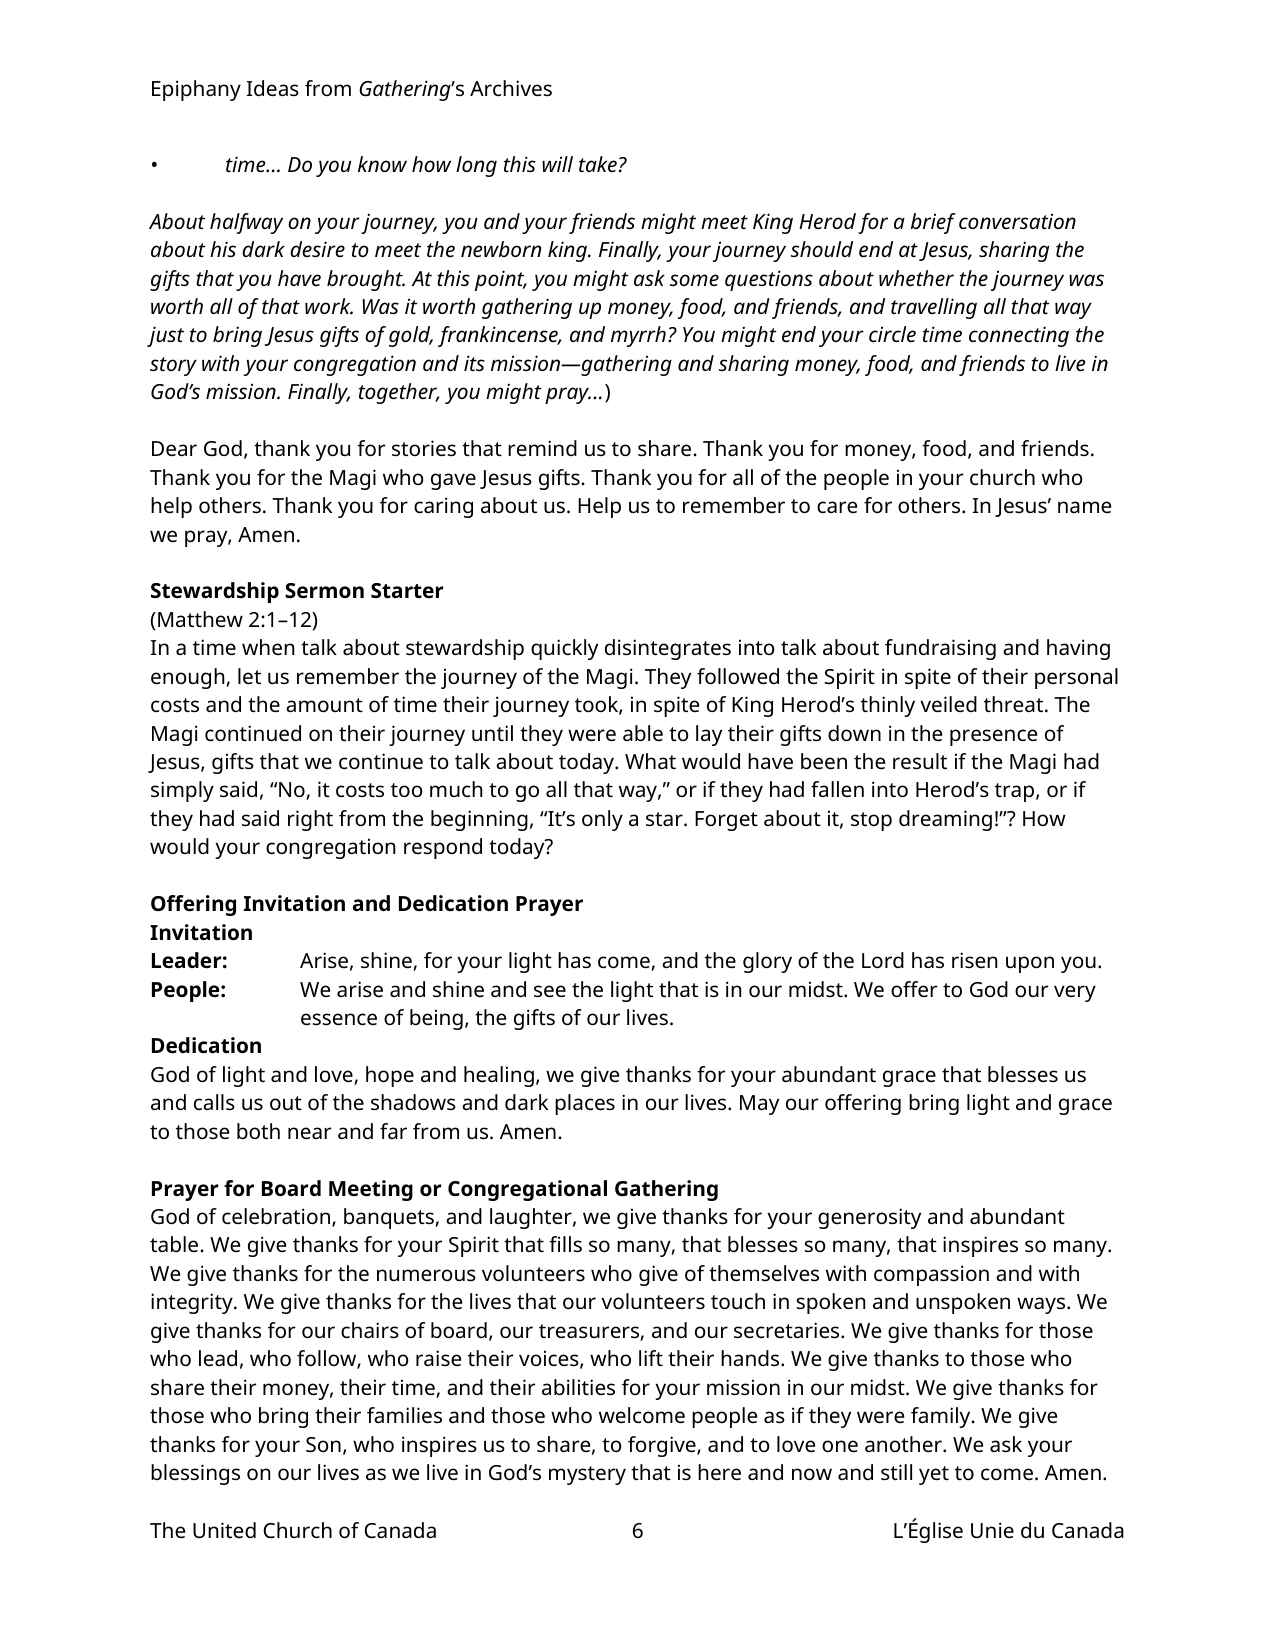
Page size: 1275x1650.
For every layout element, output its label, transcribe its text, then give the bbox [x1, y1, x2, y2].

text People: We arise and shine and see the light that is in our midst. We offer to God our very essence of being, the gifts of our lives. [150, 975, 1125, 1032]
text In a time when talk about stewardship quickly disintegrates into talk about fundraising and having enough, let us remember the journey of the Magi. They followed the Spirit in spite of their personal costs and the amount of time their journey took, in spite of King Herod’s thinly veiled threat. The Magi continued on their journey until they were able to lay their gifts down in the presence of Jesus, gifts that we continue to talk about today. What would have been the result if the Magi had simply said, “No, it costs too much to go all that way,” or if they had fallen into Herod’s trap, or if they had said right from the beginning, “It’s only a star. Forget about it, stop dreaming!”? How would your congregation respond today? [150, 633, 1125, 861]
text • time… Do you know how long this will take? [150, 150, 1125, 178]
text About halfway on your journey, you and your friends might meet King Herod for a brief conversation about his dark desire to meet the newborn king. Finally, your journey should end at Jesus, sharing the gifts that you have brought. At this point, you might ask some questions about whether the journey was worth all of that work. Was it worth gathering up money, food, and friends, and travelling all that way just to bring Jesus gifts of gold, frankincense, and myrrh? You might end your circle time connecting the story with your congregation and its mission—gathering and sharing money, food, and friends to live in God’s mission. Finally, together, you might pray...) [150, 207, 1125, 406]
text God of light and love, hope and healing, we give thanks for your abundant grace that blesses us and calls us out of the shadows and dark places in our lives. May our offering bring light and grace to those both near and far from us. Amen. [150, 1060, 1125, 1145]
text Dedication [150, 1032, 1125, 1060]
text Leader: Arise, shine, for your light has come, and the glory of the Lord has risen upon you. [150, 946, 1125, 975]
text Prayer for Board Meeting or Congregational Gathering [150, 1174, 1125, 1202]
text (Matthew 2:1–12) [150, 605, 1125, 633]
text God of celebration, banquets, and laughter, we give thanks for your generosity and abundant table. We give thanks for your Spirit that fills so many, that blesses so many, that inspires so many. We give thanks for the numerous volunteers who give of themselves with compassion and with integrity. We give thanks for the lives that our volunteers touch in spoken and unspoken ways. We give thanks for our chairs of board, our treasurers, and our secretaries. We give thanks for those who lead, who follow, who raise their voices, who lift their hands. We give thanks to those who share their money, their time, and their abilities for your mission in our midst. We give thanks for those who bring their families and those who welcome people as if they were family. We give thanks for your Son, who inspires us to share, to forgive, and to love one another. We ask your blessings on our lives as we live in God’s mystery that is here and now and still yet to come. Amen. [150, 1202, 1125, 1487]
text Invitation [150, 918, 1125, 946]
text Dear God, thank you for stories that remind us to share. Thank you for money, food, and friends. Thank you for the Magi who gave Jesus gifts. Thank you for all of the people in your church who help others. Thank you for caring about us. Help us to remember to care for others. In Jesus’ name we pray, Amen. [150, 434, 1125, 548]
text Offering Invitation and Dedication Prayer [150, 889, 1125, 918]
text Stewardship Sermon Starter [150, 577, 1125, 605]
